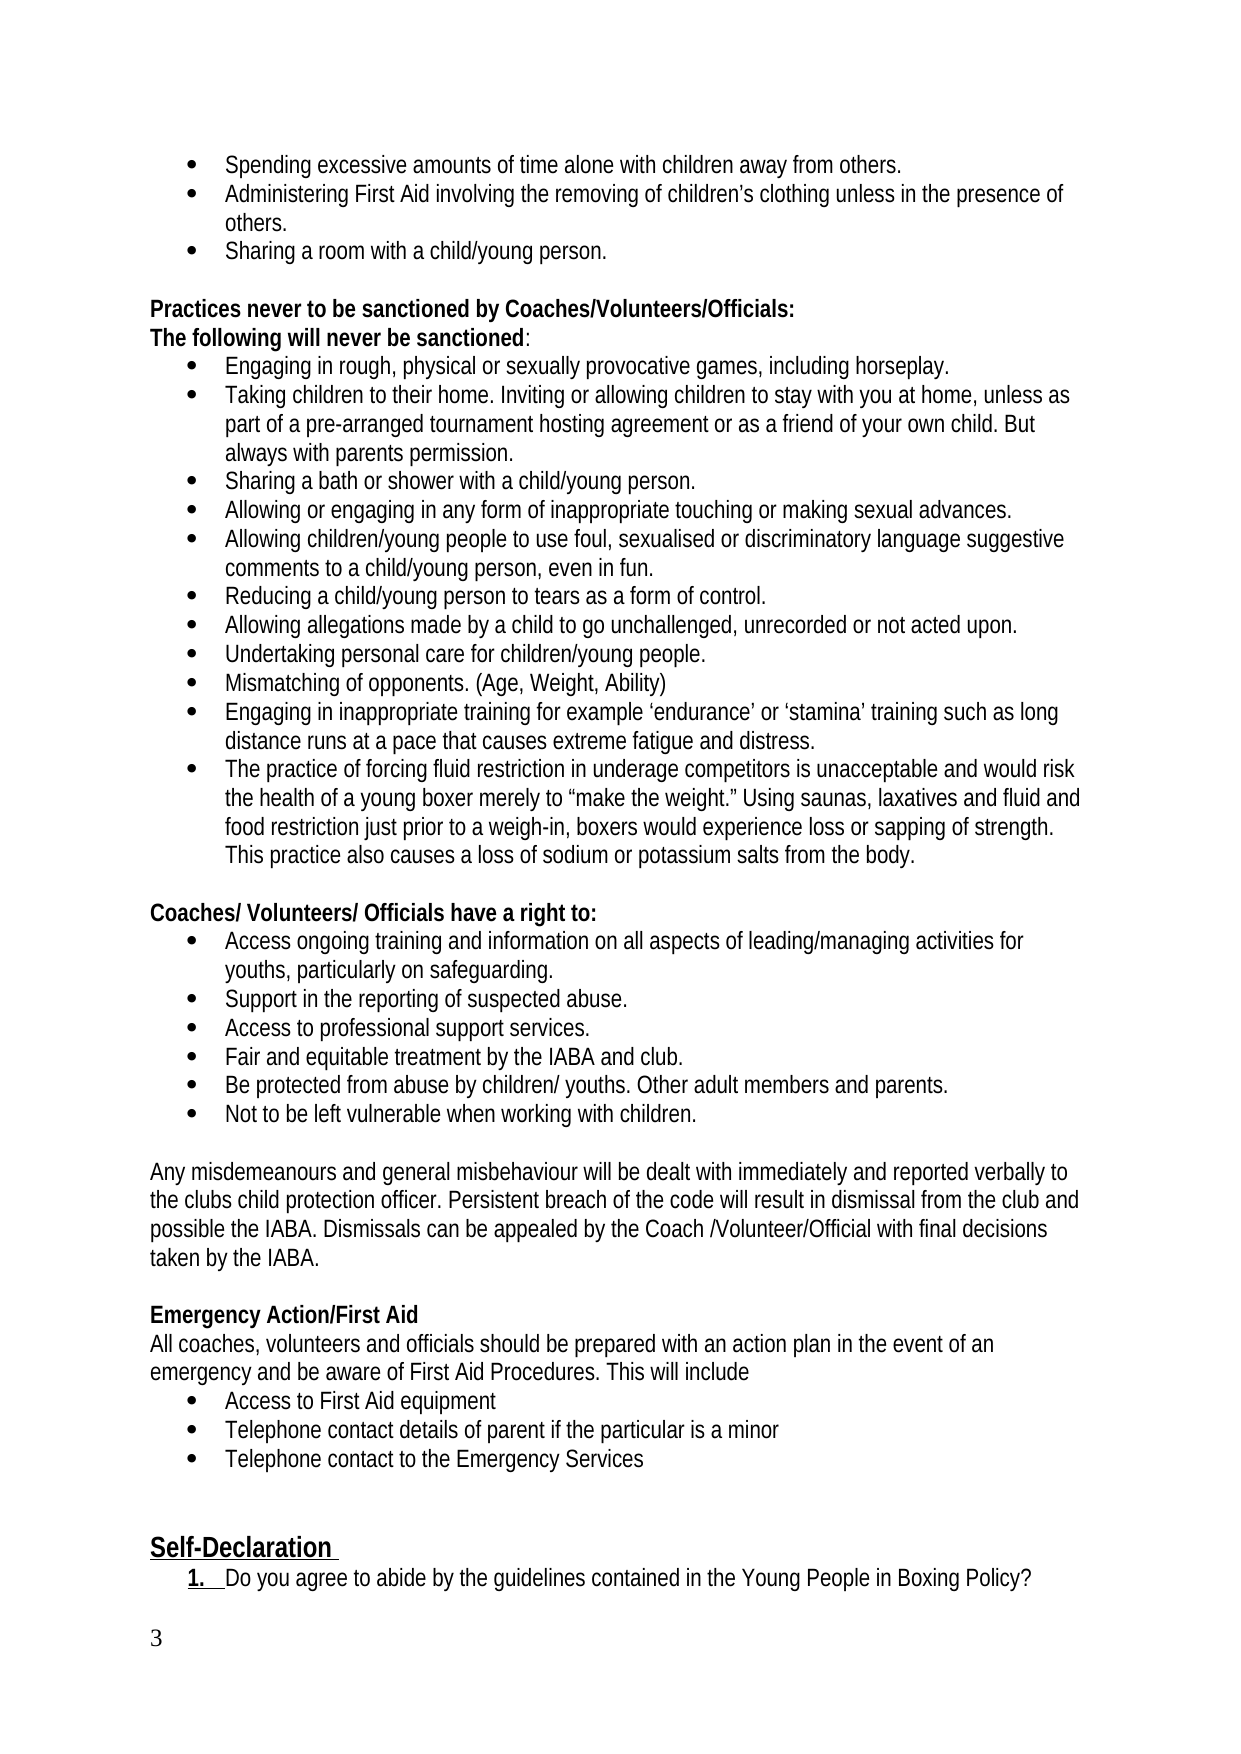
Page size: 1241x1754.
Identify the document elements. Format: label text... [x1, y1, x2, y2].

list Reducing a child/young person to tears as a form of control. [187, 581, 1090, 610]
list The practice of forcing fluid restriction in underage competitors is unacceptable and would risk the health of a young boxer merely to “make the weight.” Using saunas, laxatives and fluid and food restriction just prior to a weigh-in, boxers would experience loss or sapping of strength. This practice also causes a loss of sodium or potassium salts from the body. [187, 754, 1090, 869]
list Not to be left vulnerable when working with children. [187, 1099, 1090, 1128]
list Allowing allegations made by a child to go unchallenged, unrecorded or not acted upon. [187, 610, 1090, 639]
text Self-Declaration [150, 1530, 1090, 1563]
text Emergency Action/First Aid [150, 1300, 1090, 1329]
text The following will never be sanctioned: [150, 322, 1090, 351]
list Access to professional support services. [187, 1013, 1090, 1042]
list Telephone contact to the Emergency Services [187, 1444, 1090, 1472]
list Access to First Aid equipment [187, 1386, 1090, 1415]
list Access ongoing training and information on all aspects of leading/managing activities for youths, particularly on safeguarding. [187, 926, 1090, 984]
list Taking children to their home. Inviting or allowing children to stay with you at home, unless as part of a pre-arranged tournament hosting agreement or as a friend of your own child. But always with parents permission. [187, 380, 1090, 466]
list Mismatching of opponents. (Age, Weight, Ability) [187, 668, 1090, 697]
list Engaging in inappropriate training for example ‘endurance’ or ‘stamina’ training such as long distance runs at a pace that causes extreme fatigue and distress. [187, 697, 1090, 754]
list Telephone contact details of parent if the particular is a minor [187, 1415, 1090, 1444]
list Support in the reporting of suspected abuse. [187, 984, 1090, 1013]
list Fair and equitable treatment by the IABA and club. [187, 1042, 1090, 1070]
list Allowing or engaging in any form of inappropriate touching or making sexual advances. [187, 495, 1090, 524]
text Any misdemeanours and general misbehaviour will be dealt with immediately and reported verbally to the clubs child protection officer. Persistent breach of the code will result in dismissal from the club and possible the IABA. Dismissals can be appealed by the Coach /Volunteer/Official with final decisions taken by the IABA. [150, 1157, 1090, 1271]
text Coaches/ Volunteers/ Officials have a right to: [150, 898, 1090, 926]
list Allowing children/young people to use foul, sexualised or discriminatory language suggestive comments to a child/young person, even in fun. [187, 524, 1090, 581]
list Administering First Aid involving the removing of children’s clothing unless in the presence of others. [187, 179, 1090, 236]
list Spending excessive amounts of time alone with children away from others. [187, 150, 1090, 179]
list Do you agree to abide by the guidelines contained in the Young People in Boxing Policy? [187, 1563, 1090, 1592]
list Be protected from abuse by children/ youths. Other adult members and parents. [187, 1070, 1090, 1099]
text All coaches, volunteers and officials should be prepared with an action plan in the event of an emergency and be aware of First Aid Procedures. This will include [150, 1329, 1090, 1386]
list Sharing a room with a child/young person. [187, 236, 1090, 265]
text Practices never to be sanctioned by Coaches/Volunteers/Officials: [150, 294, 1090, 322]
list Engaging in rough, physical or sexually provocative games, including horseplay. [187, 351, 1090, 380]
list Undertaking personal care for children/young people. [187, 639, 1090, 668]
list Sharing a bath or shower with a child/young person. [187, 466, 1090, 495]
